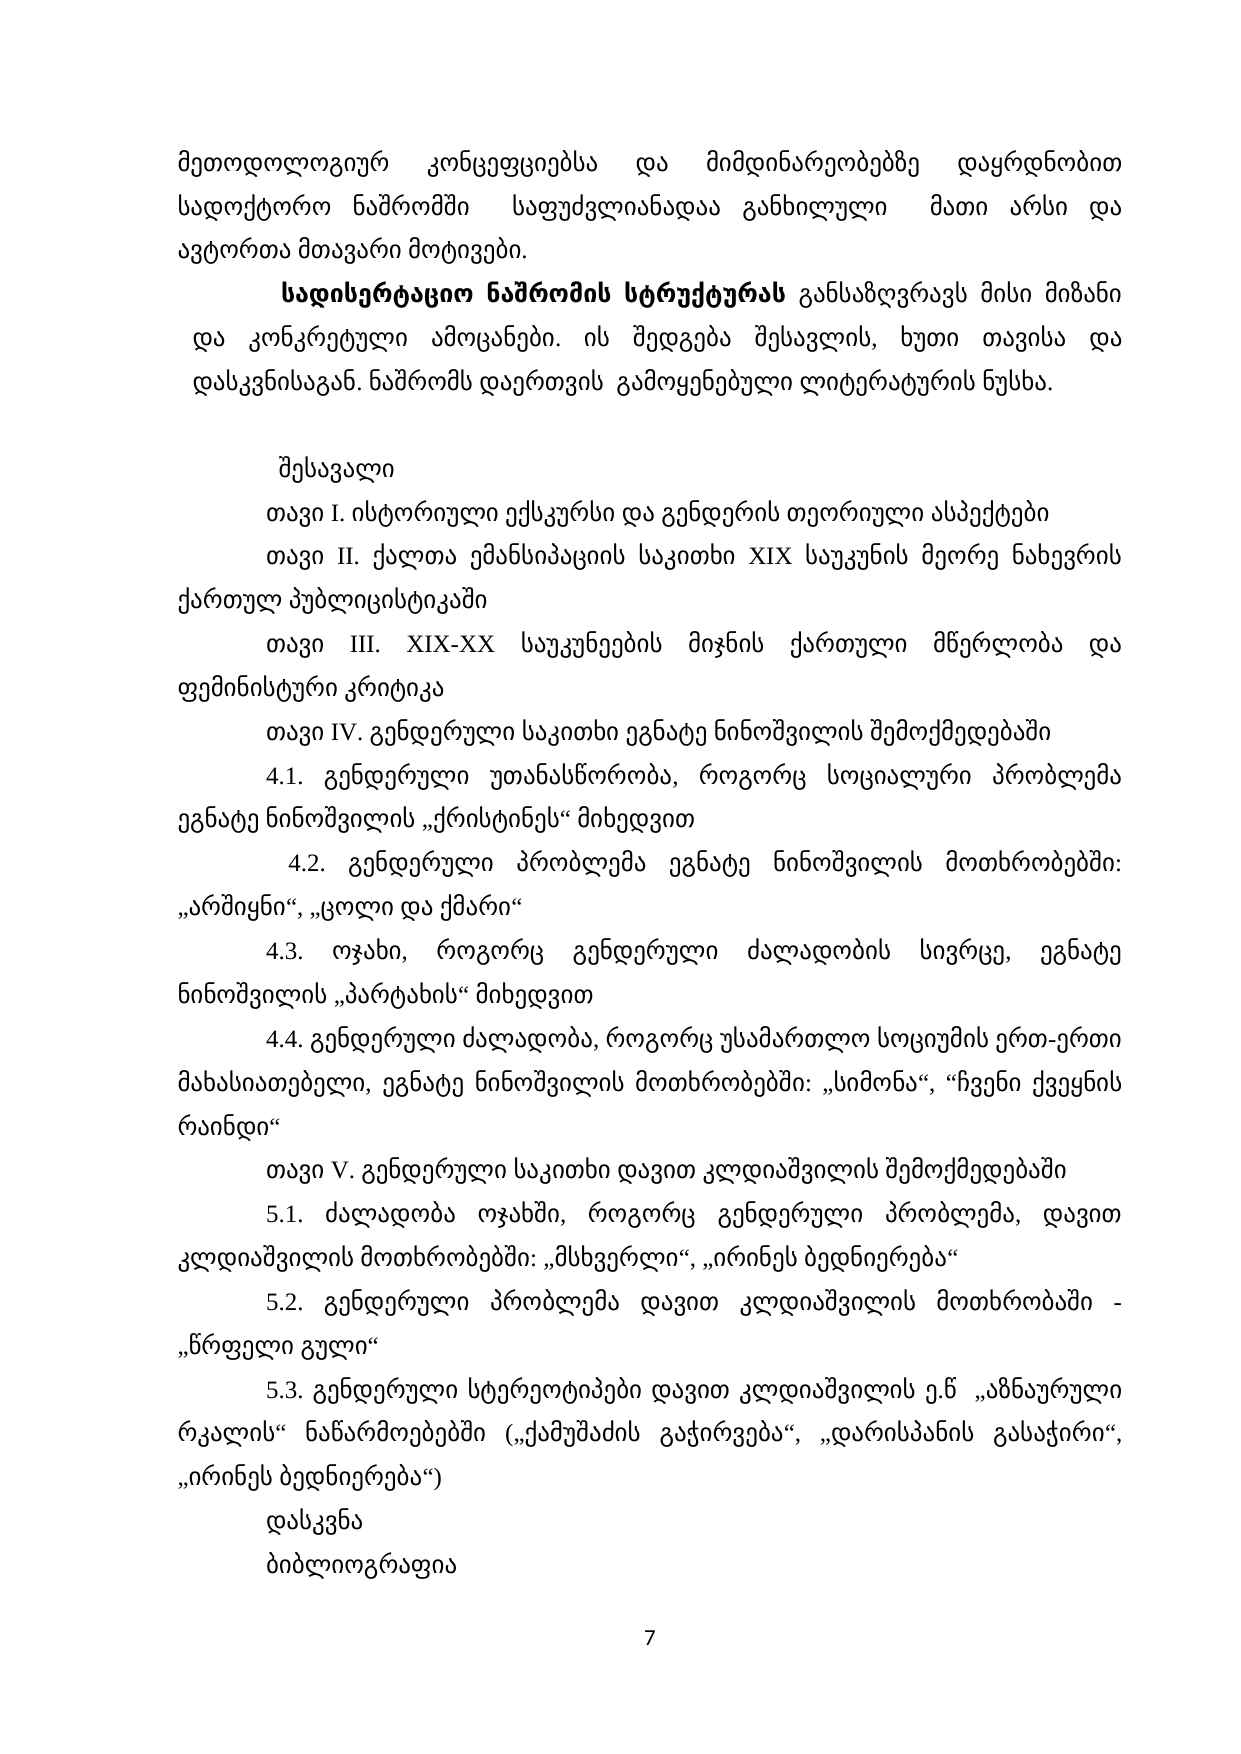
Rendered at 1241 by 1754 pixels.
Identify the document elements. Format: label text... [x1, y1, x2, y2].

text ბიბლიოგრაფია [177, 1550, 1122, 1579]
text თავი II. ქალთა ემანსიპაციის საკითხი XIX საუკუნის მეორე ნახევრის ქართულ პუბლიცისტიკაში [177, 541, 1122, 614]
text 4.4. გენდერული ძალადობა, როგორც უსამართლო სოციუმის ერთ-ერთი მახასიათებელი, ეგნატე ნინოშვილის მოთხრობებში: „სიმონა“, “ჩვენი ქვეყნის რაინდი“ [177, 1024, 1122, 1141]
text 5.1. ძალადობა ოჯახში, როგორც გენდერული პრობლემა, დავით კლდიაშვილის მოთხრობებში: „მსხვერლი“, „ირინეს ბედნიერება“ [177, 1199, 1122, 1272]
text თავი I. ისტორიული ექსკურსი და გენდერის თეორიული ასპექტები [177, 498, 1122, 527]
text თავი V. გენდერული საკითხი დავით კლდიაშვილის შემოქმედებაში [177, 1155, 1122, 1185]
text დასკვნა [177, 1506, 1122, 1535]
text შესავალი [177, 454, 1122, 483]
text 5.3. გენდერული სტერეოტიპები დავით კლდიაშვილის ე.წ „აზნაურული რკალის“ ნაწარმოებებში („ქამუშაძის გაჭირვება“, „დარისპანის გასაჭირი“, „ირინეს ბედნიერება“) [177, 1375, 1122, 1492]
text 4.1. გენდერული უთანასწორობა, როგორც სოციალური პრობლემა ეგნატე ნინოშვილის „ქრისტინეს“ მიხედვით [177, 761, 1122, 834]
text თავი III. XIX-XX საუკუნეების მიჯნის ქართული მწერლობა და ფემინისტური კრიტიკა [177, 629, 1122, 702]
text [177, 148, 1122, 265]
text სადისერტაციო ნაშრომის სტრუქტურას განსაზღვრავს მისი მიზანი და კონკრეტული ამოცანები. ის შედგება შესავლის, ხუთი თავისა და დასკვნისაგან. ნაშრომს დაერთვის გამოყენებული ლიტერატურის ნუსხა. [192, 279, 1122, 396]
text 4.2. გენდერული პრობლემა ეგნატე ნინოშვილის მოთხრობებში: „არშიყნი“, „ცოლი და ქმარი“ [177, 848, 1122, 922]
text 4.3. ოჯახი, როგორც გენდერული ძალადობის სივრცე, ეგნატე ნინოშვილის „პარტახის“ მიხედვით [177, 936, 1122, 1009]
text 5.2. გენდერული პრობლემა დავით კლდიაშვილის მოთხრობაში - „წრფელი გული“ [177, 1287, 1122, 1360]
text თავი IV. გენდერული საკითხი ეგნატე ნინოშვილის შემოქმედებაში [177, 717, 1122, 746]
